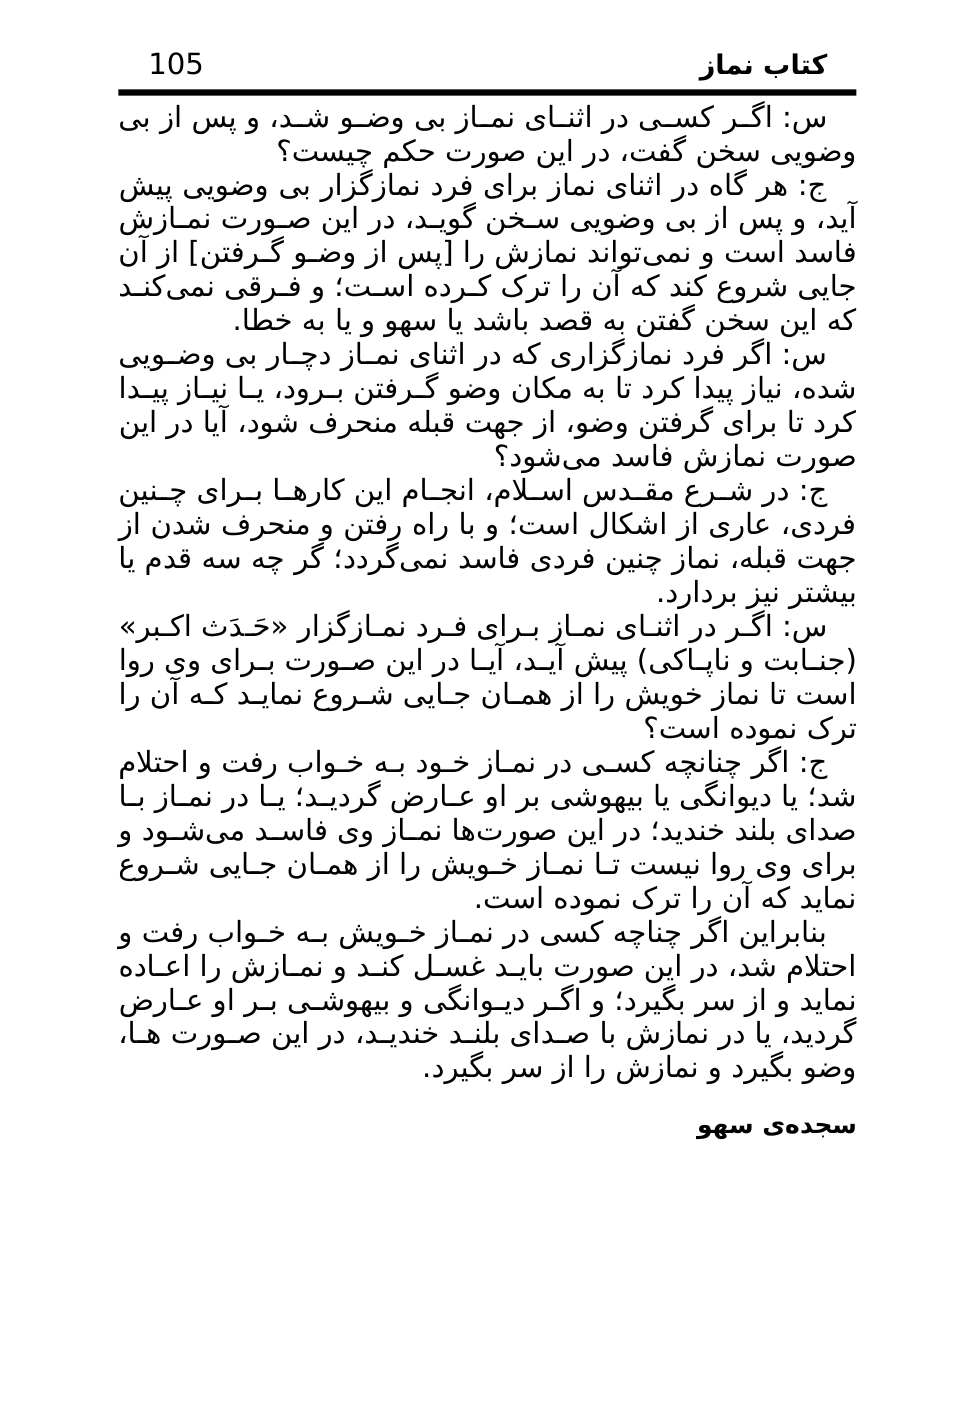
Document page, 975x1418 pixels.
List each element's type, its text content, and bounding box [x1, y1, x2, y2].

text بنابراین اگر چناچه کسی در نماز خویش به خواب رفت و احتلام شد، در این صورت باید غسل کند و نمازش را اعاده نماید و از سر بگیرد؛ و اگر دیوانگی و بیهوشی بر او عارض گردید، یا در نمازش با صدای بلند خندید، در این صورت ها، وضو بگیرد و نمازش را از سر بگیرد. [118, 915, 857, 1085]
text س: اگر فرد نمازگزاری که در اثنای نماز دچار بی وضویی شده، نیاز پیدا کرد تا به مکان وضو گرفتن برود، یا نیاز پیدا کرد تا برای گرفتن وضو، از جهت قبله منحرف شود، آیا در این صورت نمازش فاسد می‌شود؟ [118, 338, 857, 473]
text س: اگر در اثنای نماز برای فرد نمازگزار «حَدَث اکبر» (جنابت و ناپاکی) پیش آید، آیا در این صورت برای وی روا است تا نماز خویش را از همان جایی شروع نماید که آن را ترک نموده است؟ [118, 609, 857, 745]
text ج: اگر چنانچه کسی در نماز خود به خواب رفت و احتلام شد؛ یا دیوانگی یا بیهوشی بر او عارض گردید؛ یا در نماز با صدای بلند خندید؛ در این صورت‌ها نماز وی فاسد می‌شود و برای وی روا نیست تا نماز خویش را از همان جایی شروع نماید که آن را ترک نموده است. [118, 745, 857, 915]
text سجده‌ی سهو [118, 1110, 857, 1139]
text ج: در شرع مقدس اسلام، انجام این کارها برای چنین فردی، عاری از اشکال است؛ و با راه رفتن و منحرف شدن از جهت قبله، نماز چنین فردی فاسد نمی‌گردد؛ گر چه سه قدم یا بیشتر نیز بردارد. [118, 473, 857, 609]
text س: اگر کسی در اثنای نماز بی وضو شد، و پس از بی وضویی سخن گفت، در این صورت حکم چیست؟ [118, 100, 857, 168]
text ج: هر گاه در اثنای نماز برای فرد نمازگزار بی وضویی پیش آید، و پس از بی وضویی سخن گوید، در این صورت نمازش فاسد است و نمی‌تواند نمازش را [پس از وضو گرفتن] از آن جایی شروع کند که آن را ترک کرده است؛ و فرقی نمی‌کند که این سخن گفتن به قصد باشد یا سهو و یا به خطا. [118, 168, 857, 338]
